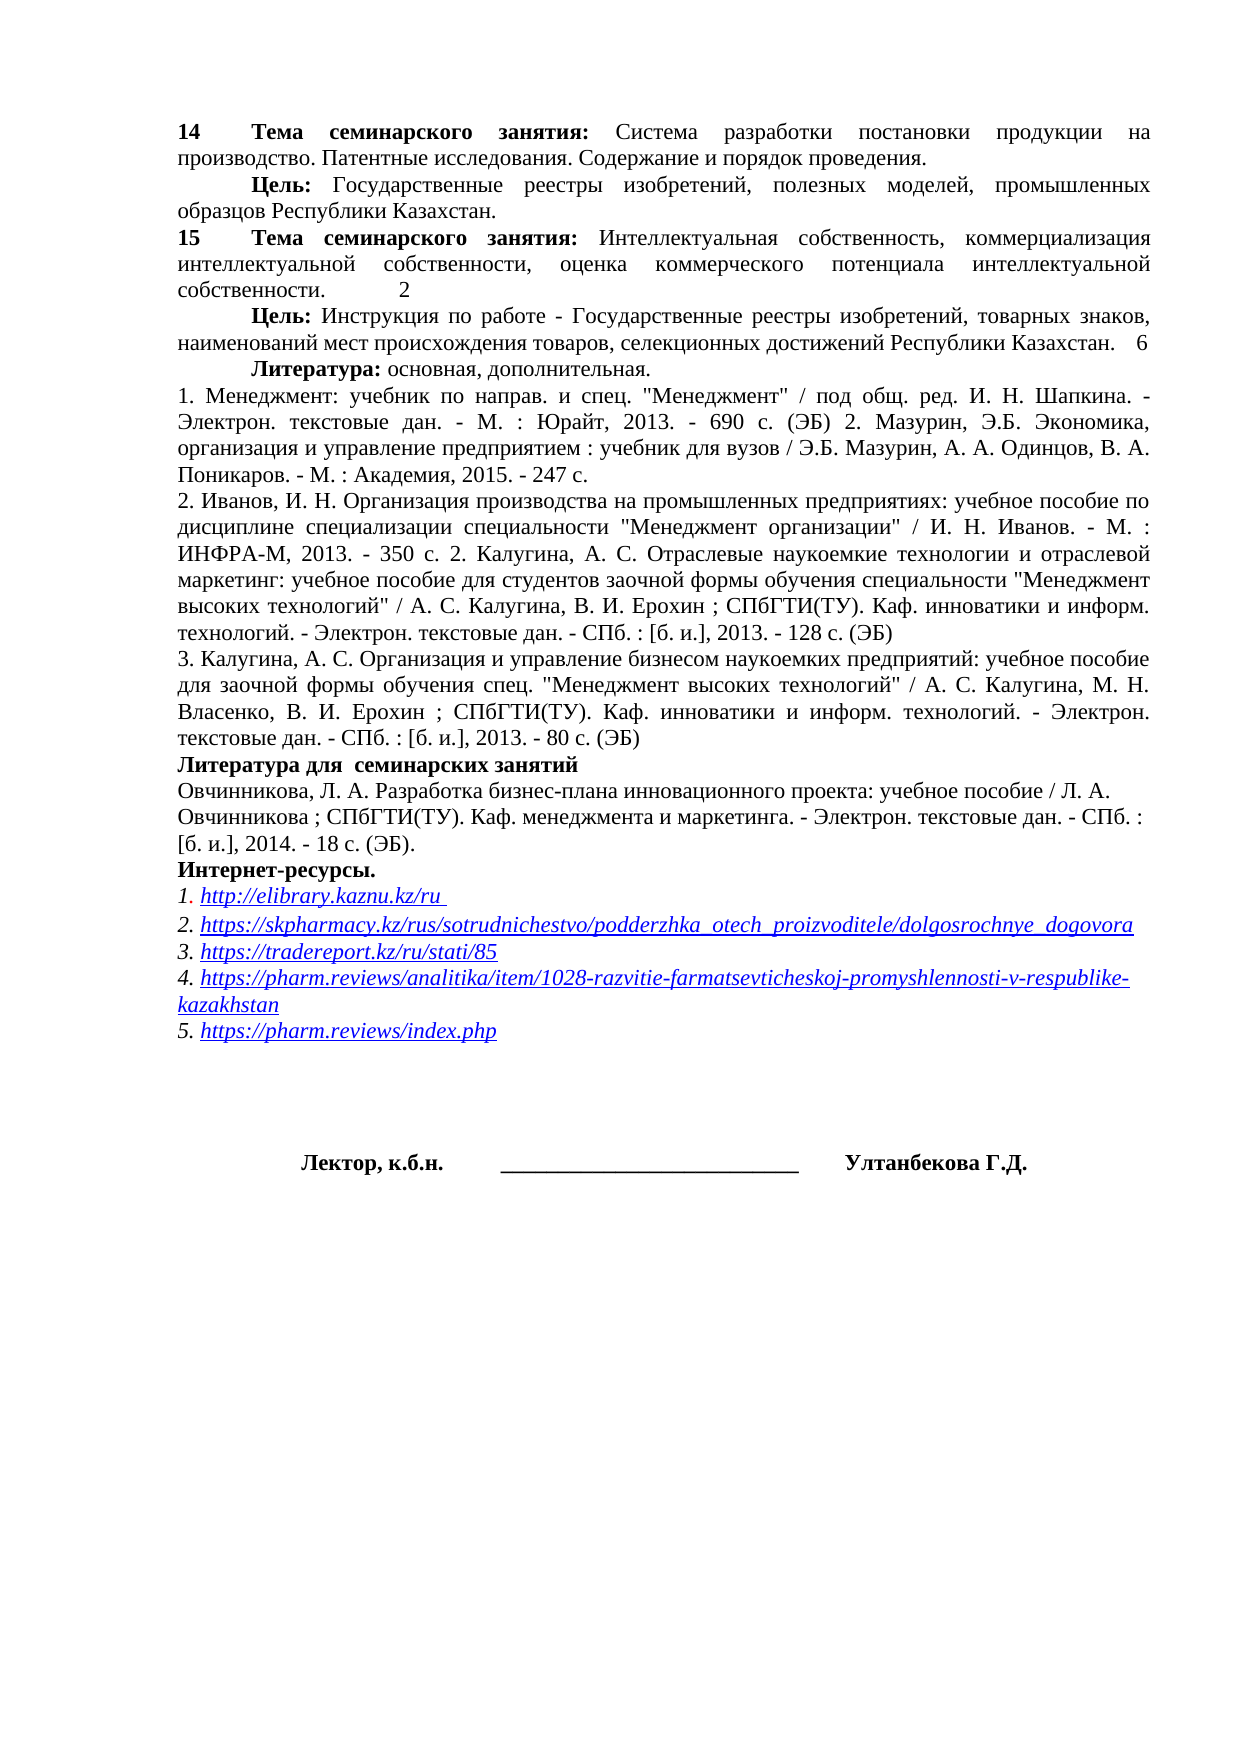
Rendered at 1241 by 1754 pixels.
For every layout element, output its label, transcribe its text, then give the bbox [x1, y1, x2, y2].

text Литература для семинарских занятий [177, 751, 1152, 777]
text Интернет-ресурсы. [177, 856, 1152, 882]
text Литература: основная, дополнительная. [177, 355, 1152, 382]
text 3. Калугина, А. С. Организация и управление бизнесом наукоемких предприятий: учебное пособие для заочной формы обучения спец. "Менеджмент высоких технологий" / А. С. Калугина, М. Н. Власенко, В. И. Ерохин ; СПбГТИ(ТУ). Каф. инноватики и информ. технологий. - Электрон. текстовые дан. - СПб. : [б. и.], 2013. - 80 с. (ЭБ) [177, 645, 1152, 751]
text Овчинникова, Л. А. Разработка бизнес-плана инновационного проекта: учебное пособие / Л. А. Овчинникова ; СПбГТИ(ТУ). Каф. менеджмента и маркетинга. - Электрон. текстовые дан. - СПб. : [б. и.], 2014. - 18 с. (ЭБ). [177, 777, 1152, 856]
text 1. http://elibrary.kaznu.kz/ru [177, 882, 1152, 909]
text 2. https://skpharmacy.kz/rus/sotrudnichestvo/podderzhka_otech_proizvoditele/dolgosrochnye_dogovora [177, 912, 1152, 938]
text 3. https://tradereport.kz/ru/stati/85 [177, 938, 1152, 964]
text Лектор, к.б.н. __________________________ Ултанбекова Г.Д. [177, 1149, 1152, 1175]
text 5. https://pharm.reviews/index.php [177, 1017, 1152, 1043]
text Цель: Инструкция по работе - Государственные реестры изобретений, товарных знаков, наименований мест происхождения товаров, селекционных достижений Республики Казахстан. 6 [177, 303, 1152, 355]
text 14 Тема семинарского занятия: Система разработки постановки продукции на производство. Патентные исследования. Содержание и порядок проведения. [177, 118, 1152, 171]
text 1. Менеджмент: учебник по направ. и спец. "Менеджмент" / под общ. ред. И. Н. Шапкина. - Электрон. текстовые дан. - М. : Юрайт, 2013. - 690 с. (ЭБ) 2. Мазурин, Э.Б. Экономика, организация и управление предприятием : учебник для вузов / Э.Б. Мазурин, А. А. Одинцов, В. А. Поникаров. - М. : Академия, 2015. - 247 с. [177, 382, 1152, 487]
text Цель: Государственные реестры изобретений, полезных моделей, промышленных образцов Республики Казахстан. [177, 171, 1152, 223]
text 2. Иванов, И. Н. Организация производства на промышленных предприятиях: учебное пособие по дисциплине специализации специальности "Менеджмент организации" / И. Н. Иванов. - М. : ИНФРА-М, 2013. - 350 с. 2. Калугина, А. С. Отраслевые наукоемкие технологии и отраслевой маркетинг: учебное пособие для студентов заочной формы обучения специальности "Менеджмент высоких технологий" / А. С. Калугина, В. И. Ерохин ; СПбГТИ(ТУ). Каф. инноватики и информ. технологий. - Электрон. текстовые дан. - СПб. : [б. и.], 2013. - 128 с. (ЭБ) [177, 487, 1152, 645]
text 15 Тема семинарского занятия: Интеллектуальная собственность, коммерциализация интеллектуальной собственности, оценка коммерческого потенциала интеллектуальной собственности. 2 [177, 223, 1152, 303]
text 4. https://pharm.reviews/analitika/item/1028-razvitie-farmatsevticheskoj-promyshlennosti-v-respublike-kazakhstan [177, 964, 1152, 1017]
